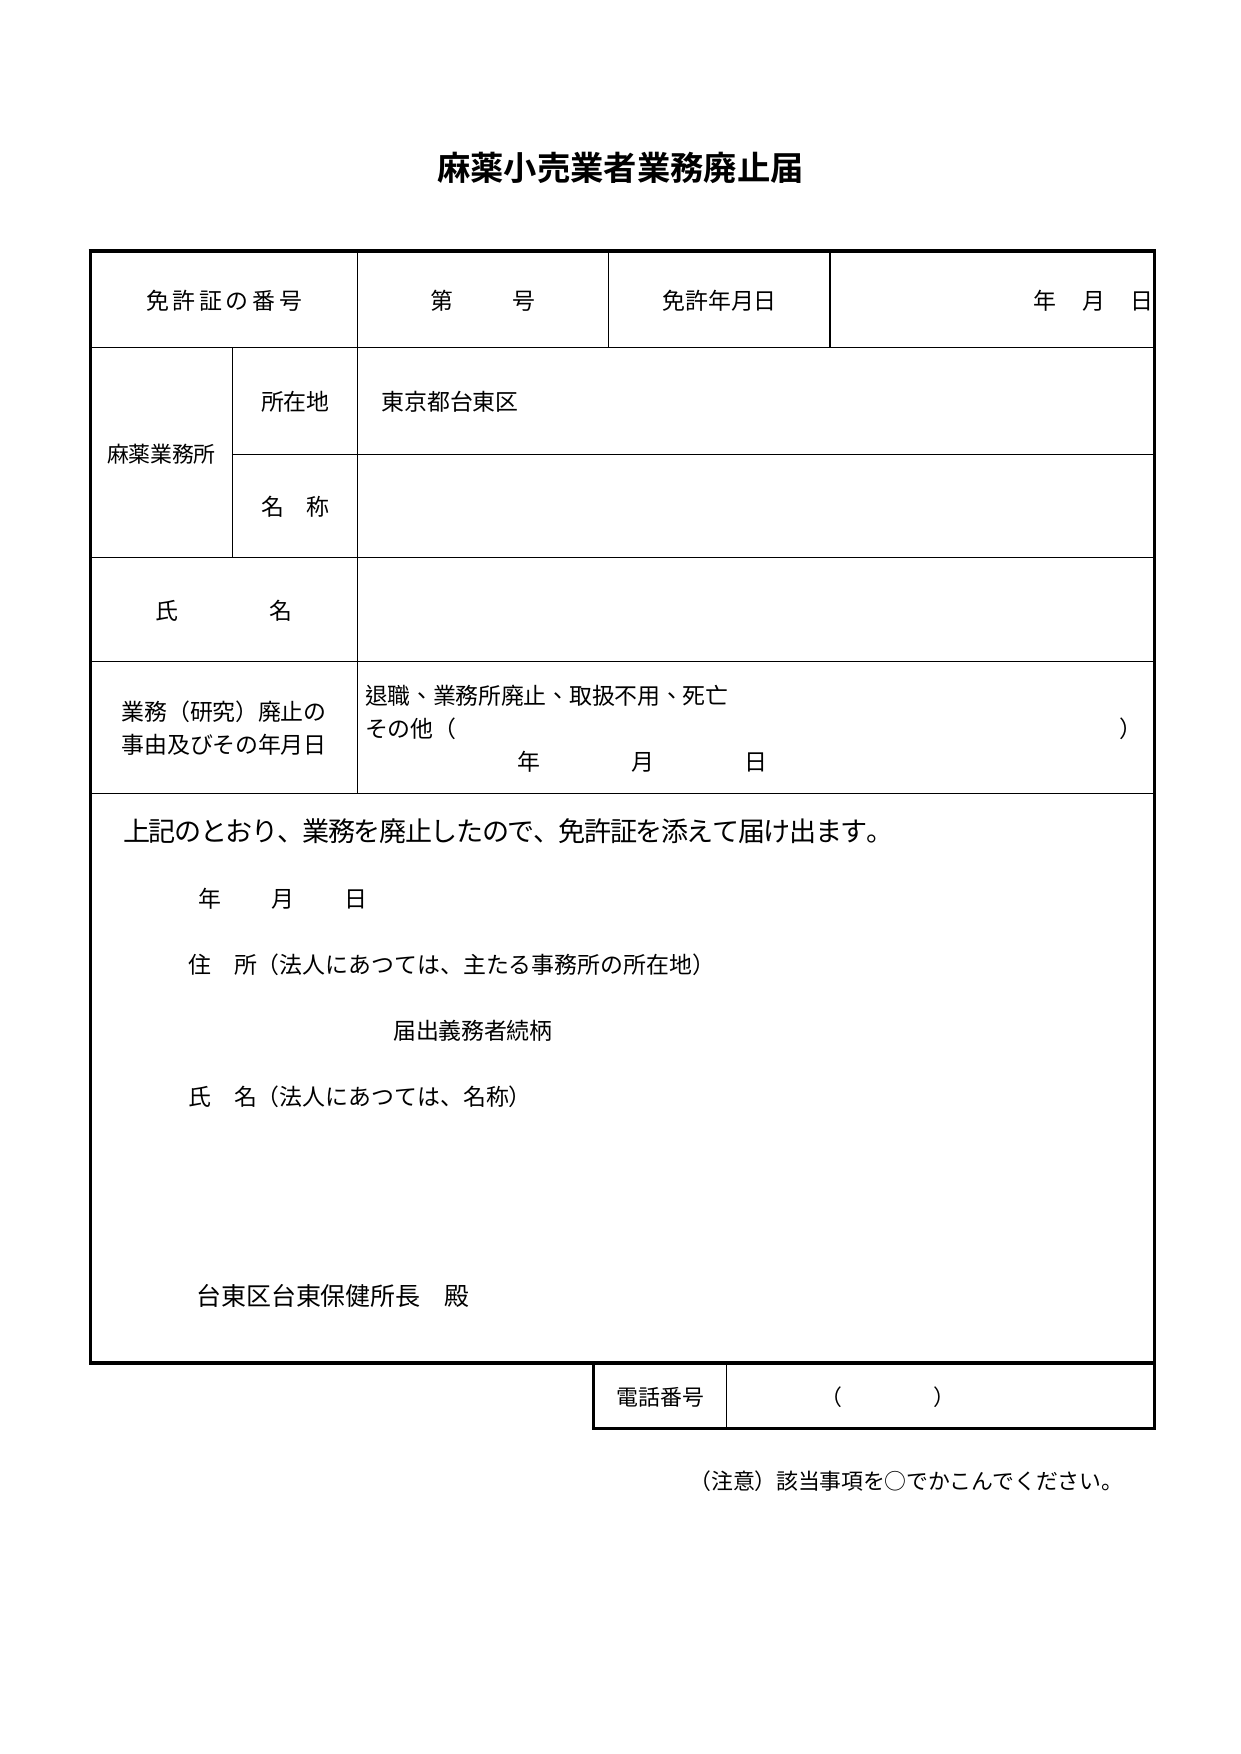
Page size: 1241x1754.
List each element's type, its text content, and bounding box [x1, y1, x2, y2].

table_cell 氏 名 [92, 558, 357, 661]
table_cell 電話番号 [595, 1365, 726, 1427]
table_cell 上記のとおり、業務を廃止したので、免許証を添えて届け出ます。 年 月 日 住 所（法人にあつては、主たる事務所の所在地） 届出義務者続柄 氏 名（法人にあつては、名称） 台東区台東保健所長 殿 [92, 794, 1153, 1361]
table_cell 業務（研究）廃止の 事由及びその年月日 [92, 662, 357, 792]
table_cell 所在地 [233, 348, 357, 453]
table_cell [358, 455, 1153, 557]
text 麻薬小売業者業務廃止届 [89, 141, 1152, 190]
table_cell [358, 558, 1153, 661]
table_header 年 月 日 [831, 253, 1153, 347]
table_cell 退職、業務所廃止、取扱不用、死亡 その他（ ） 年 月 日 [358, 662, 1153, 792]
table_cell 東京都台東区 [358, 348, 1153, 453]
table_header 第 号 [358, 253, 608, 347]
text （注意）該当事項を○でかこんでください。 [89, 1463, 1152, 1496]
table_cell （ ） [727, 1365, 1153, 1427]
table_cell 名 称 [233, 455, 357, 557]
table_header 免許証の番号 [92, 253, 357, 347]
table_cell 麻薬業務所 [92, 348, 232, 557]
table_header 免許年月日 [609, 253, 829, 347]
